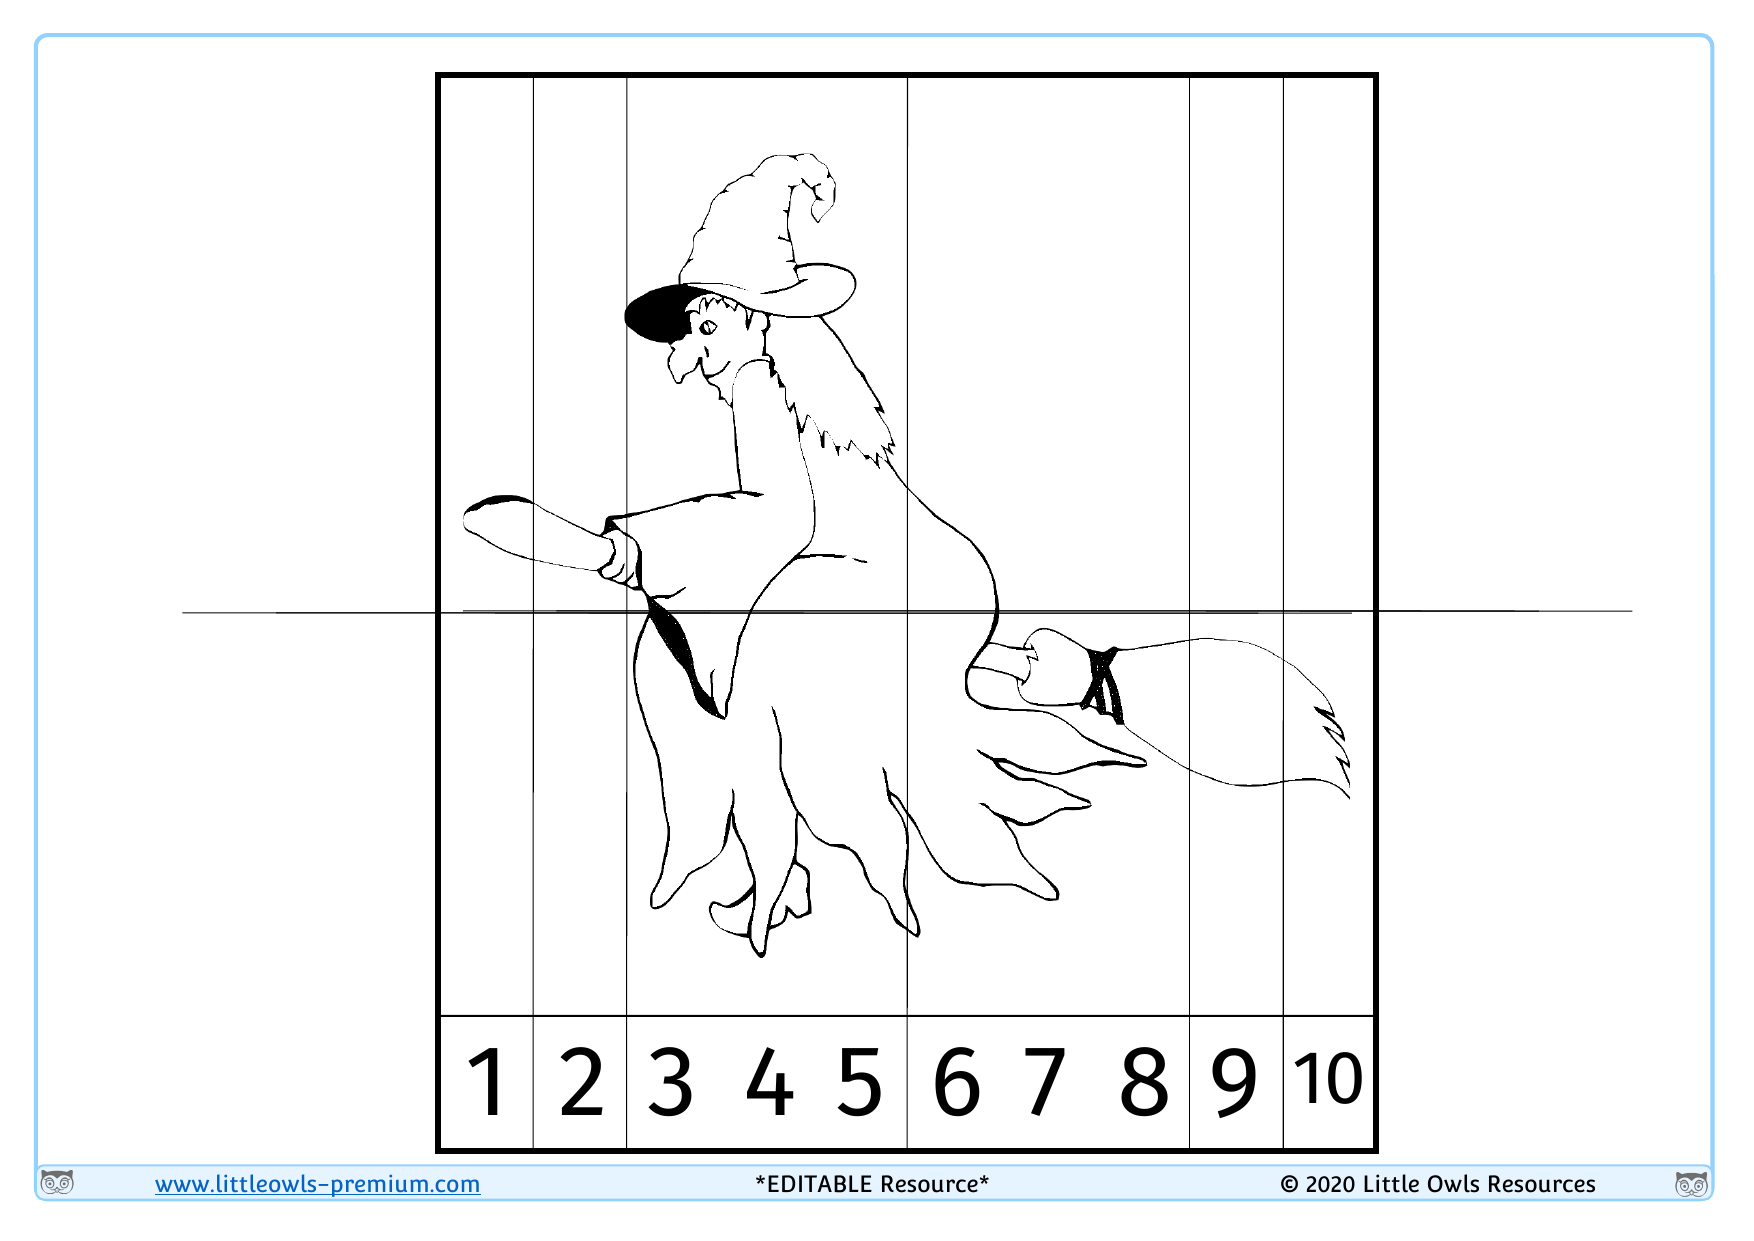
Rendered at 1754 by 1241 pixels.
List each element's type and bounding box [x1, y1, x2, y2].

picture [35, 1165, 81, 1201]
picture [1670, 1167, 1715, 1204]
